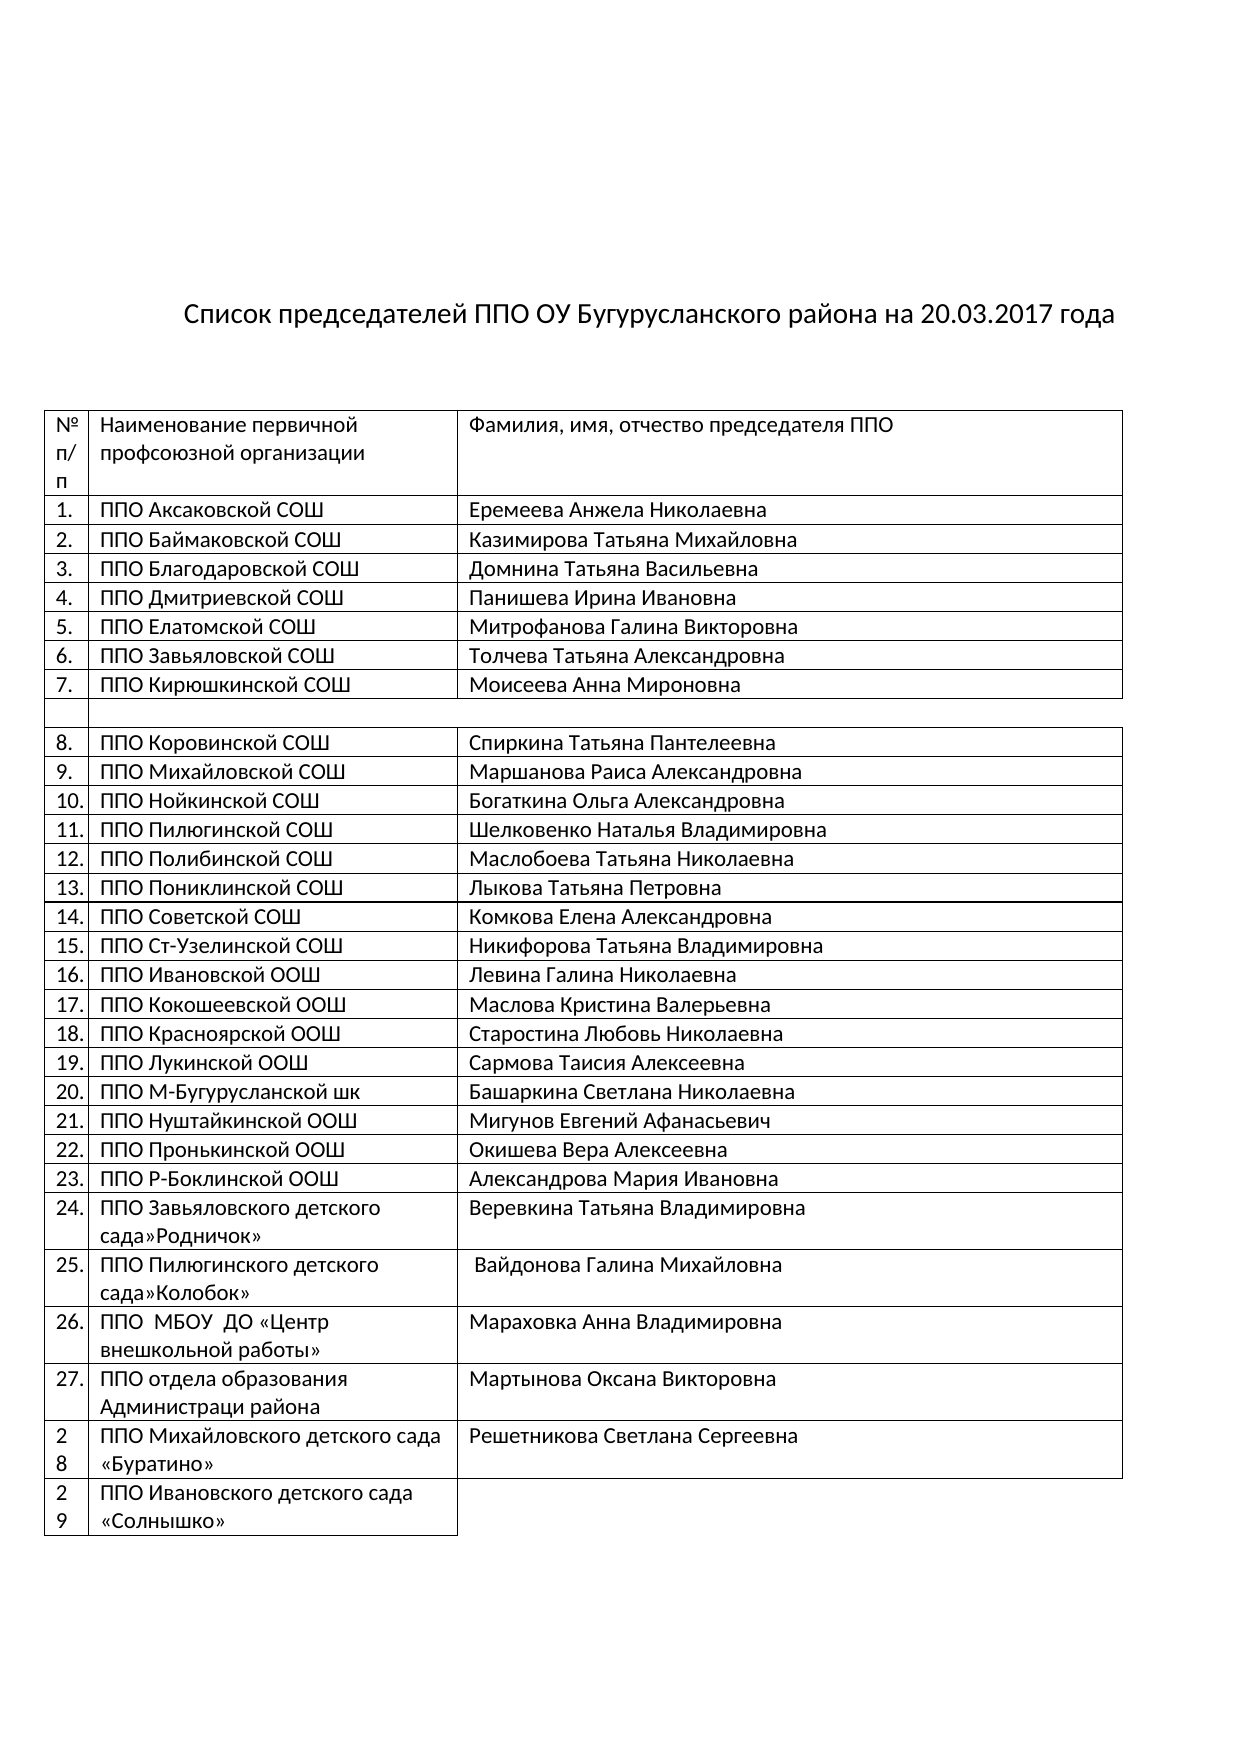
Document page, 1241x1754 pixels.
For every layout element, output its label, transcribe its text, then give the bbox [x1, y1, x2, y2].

table_cell ППО Ст-Узелинской СОШ [89, 932, 457, 959]
table_cell [45, 1164, 88, 1192]
table_cell ППО Аксаковской СОШ [89, 496, 457, 524]
table_cell Богаткина Ольга Александровна [458, 786, 1122, 814]
table_cell ППО Нуштайкинской ООШ [89, 1106, 457, 1134]
table_cell [45, 1106, 88, 1134]
table_cell [45, 844, 88, 872]
table_cell ППО М-Бугурусланской шк [89, 1077, 457, 1105]
table_cell ППО Пронькинской ООШ [89, 1135, 457, 1163]
table_cell ППО Полибинской СОШ [89, 844, 457, 872]
table_cell Окишева Вера Алексеевна [458, 1135, 1122, 1163]
table_cell ППО МБОУ ДО «Центр внешкольной работы» [89, 1307, 457, 1363]
table_cell 29 [45, 1479, 88, 1534]
table_cell ППО Советской СОШ [89, 903, 457, 931]
table_cell [45, 1307, 88, 1363]
table_cell ППО Михайловского детского сада «Буратино» [89, 1421, 457, 1477]
table_cell [45, 757, 88, 785]
table_cell ППО Коровинской СОШ [89, 728, 457, 756]
table_cell Решетникова Светлана Сергеевна [458, 1421, 1122, 1477]
table_header Фамилия, имя, отчество председателя ППО [458, 411, 1122, 494]
table_cell 28 [45, 1421, 88, 1477]
table_cell [45, 525, 88, 553]
table_cell Мартынова Оксана Викторовна [458, 1364, 1122, 1420]
table_cell [45, 641, 88, 669]
table_cell [45, 786, 88, 814]
table_cell Маслобоева Татьяна Николаевна [458, 844, 1122, 872]
table_cell ППО Кирюшкинской СОШ [89, 670, 457, 698]
table_cell ППО Кокошеевской ООШ [89, 990, 457, 1018]
table_cell [45, 670, 88, 698]
table_cell Веревкина Татьяна Владимировна [458, 1193, 1122, 1249]
table_cell ППО Благодаровской СОШ [89, 554, 457, 582]
table_cell Левина Галина Николаевна [458, 961, 1122, 989]
table_cell [45, 1250, 88, 1306]
table_cell ППО Пилюгинской СОШ [89, 815, 457, 843]
table_cell [45, 612, 88, 640]
table_cell Шелковенко Наталья Владимировна [458, 815, 1122, 843]
table_cell [45, 990, 88, 1018]
table_cell [45, 583, 88, 611]
table_cell Никифорова Татьяна Владимировна [458, 932, 1122, 959]
table_cell [45, 699, 88, 727]
table_cell ППО Лукинской ООШ [89, 1048, 457, 1076]
table_cell [45, 1193, 88, 1249]
table_cell Митрофанова Галина Викторовна [458, 612, 1122, 640]
table_cell ППО Ивановской ООШ [89, 961, 457, 989]
table_cell ППО отдела образования Администраци района [89, 1364, 457, 1420]
table_cell Башаркина Светлана Николаевна [458, 1077, 1122, 1105]
table_cell ППО Пилюгинского детского сада»Колобок» [89, 1250, 457, 1306]
table_cell ППО Завьяловской СОШ [89, 641, 457, 669]
table_cell Мигунов Евгений Афанасьевич [458, 1106, 1122, 1134]
table_cell Толчева Татьяна Александровна [458, 641, 1122, 669]
table_cell [45, 1048, 88, 1076]
table_cell ППО Р-Боклинской ООШ [89, 1164, 457, 1192]
table_cell Панишева Ирина Ивановна [458, 583, 1122, 611]
table_cell Сармова Таисия Алексеевна [458, 1048, 1122, 1076]
table_cell [45, 1077, 88, 1105]
table_cell ППО Пониклинской СОШ [89, 874, 457, 901]
table_cell Казимирова Татьяна Михайловна [458, 525, 1122, 553]
table_cell Лыкова Татьяна Петровна [458, 874, 1122, 901]
table_cell ППО Ивановского детского сада «Солнышко» [89, 1479, 457, 1534]
table_cell Старостина Любовь Николаевна [458, 1019, 1122, 1047]
table_cell [45, 932, 88, 959]
table_cell [45, 961, 88, 989]
table_cell [45, 903, 88, 931]
table_cell ППО Красноярской ООШ [89, 1019, 457, 1047]
table_cell Александрова Мария Ивановна [458, 1164, 1122, 1192]
table_cell [45, 728, 88, 756]
text Список председателей ППО ОУ Бугурусланского района на 20.03.2017 года [177, 295, 1152, 330]
table_cell [45, 554, 88, 582]
table_cell [45, 815, 88, 843]
table_cell [45, 1135, 88, 1163]
table_cell Еремеева Анжела Николаевна [458, 496, 1122, 524]
table_cell Маслова Кристина Валерьевна [458, 990, 1122, 1018]
table_cell [45, 1364, 88, 1420]
table_cell Вайдонова Галина Михайловна [458, 1250, 1122, 1306]
table_cell Маршанова Раиса Александровна [458, 757, 1122, 785]
table_cell Домнина Татьяна Васильевна [458, 554, 1122, 582]
table_cell ППО Завьяловского детского сада»Родничок» [89, 1193, 457, 1249]
table_cell Спиркина Татьяна Пантелеевна [458, 728, 1122, 756]
table_header Наименование первичной профсоюзной организации [89, 411, 457, 494]
table_cell ППО Дмитриевской СОШ [89, 583, 457, 611]
table_header №п/п [45, 411, 88, 494]
table_cell [45, 496, 88, 524]
table_cell [45, 1019, 88, 1047]
table_cell ППО Елатомской СОШ [89, 612, 457, 640]
table_cell Комкова Елена Александровна [458, 903, 1122, 931]
table_cell Моисеева Анна Мироновна [458, 670, 1122, 698]
table_cell ППО Михайловской СОШ [89, 757, 457, 785]
table_cell ППО Баймаковской СОШ [89, 525, 457, 553]
table_cell ППО Нойкинской СОШ [89, 786, 457, 814]
table_cell Мараховка Анна Владимировна [458, 1307, 1122, 1363]
table_cell [45, 874, 88, 901]
